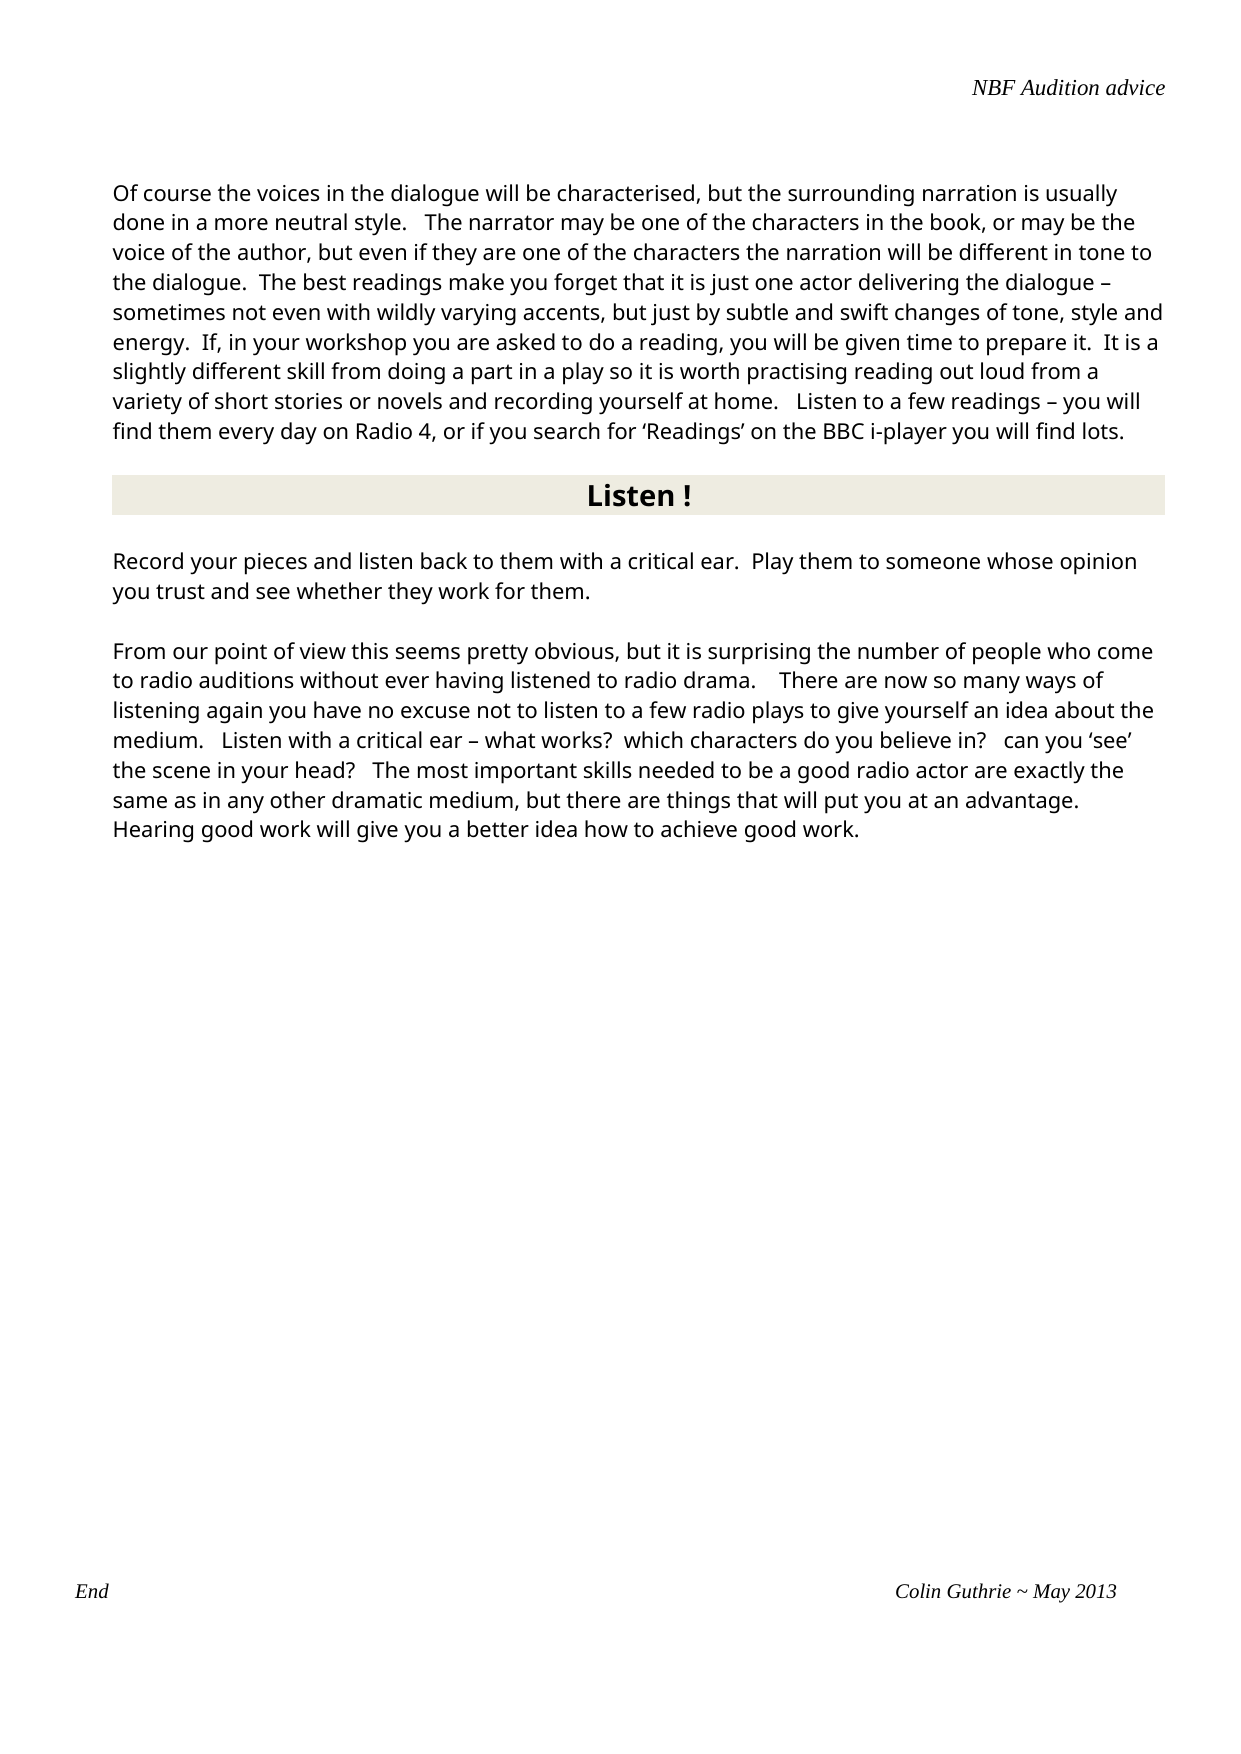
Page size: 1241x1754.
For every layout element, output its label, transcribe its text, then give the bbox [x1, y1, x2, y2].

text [112, 177, 1165, 446]
text Record your pieces and listen back to them with a critical ear. Play them to someone whose opinion you trust and see whether they work for them. [112, 546, 1165, 606]
text From our point of view this seems pretty obvious, but it is surprising the number of people who come to radio auditions without ever having listened to radio drama. There are now so many ways of listening again you have no excuse not to listen to a few radio plays to give yourself an idea about the medium. Listen with a critical ear – what works? which characters do you believe in? can you ‘see’ the scene in your head? The most important skills needed to be a good radio actor are exactly the same as in any other dramatic medium, but there are things that will put you at an advantage. Hearing good work will give you a better idea how to achieve good work. [112, 636, 1165, 844]
text Listen ! [112, 475, 1165, 515]
